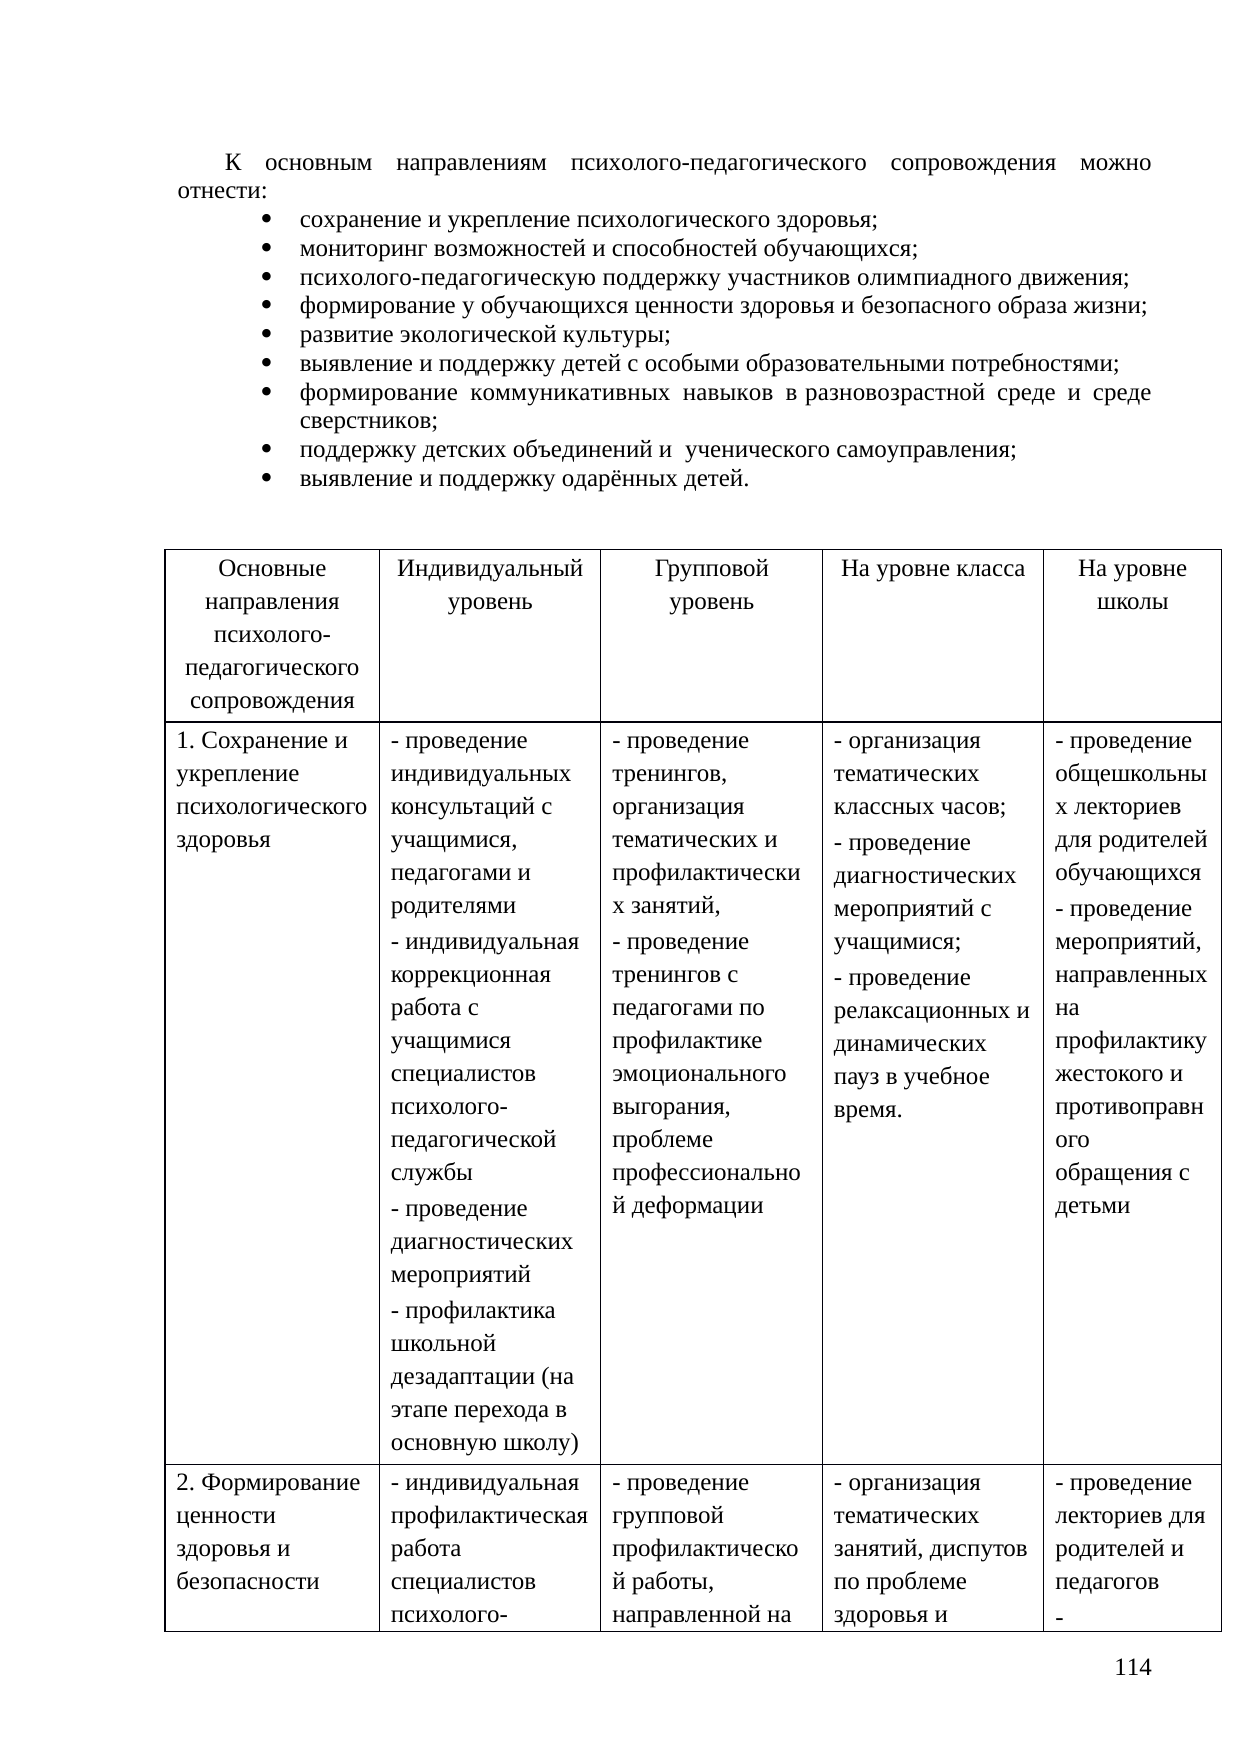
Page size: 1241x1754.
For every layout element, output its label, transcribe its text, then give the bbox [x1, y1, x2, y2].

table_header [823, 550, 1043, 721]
list мониторинг возможностей и способностей обучающихся; [262, 233, 1152, 262]
list поддержку детских объединений и ученического самоуправления; [262, 434, 1152, 463]
list выявление и поддержку детей с особыми образовательными потребностями; [262, 348, 1152, 377]
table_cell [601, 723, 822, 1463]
list психолого-педагогическую поддержку участников олимпиадного движения; [262, 262, 1152, 291]
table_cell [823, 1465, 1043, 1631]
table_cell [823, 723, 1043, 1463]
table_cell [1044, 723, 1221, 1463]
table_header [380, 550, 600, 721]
text К основным направлениям психолого-педагогического сопровождения можно отнести: [177, 147, 1152, 204]
list развитие экологической культуры; [262, 319, 1152, 348]
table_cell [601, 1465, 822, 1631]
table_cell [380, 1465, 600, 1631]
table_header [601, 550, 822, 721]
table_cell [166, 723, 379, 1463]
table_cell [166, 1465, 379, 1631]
list формирование у обучающихся ценности здоровья и безопасного образа жизни; [262, 291, 1152, 319]
list выявление и поддержку одарённых детей. [262, 463, 1152, 492]
list формирование коммуникативных навыков в разновозрастной среде и среде сверстников; [262, 377, 1152, 434]
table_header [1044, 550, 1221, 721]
list сохранение и укрепление психологического здоровья; [262, 204, 1152, 233]
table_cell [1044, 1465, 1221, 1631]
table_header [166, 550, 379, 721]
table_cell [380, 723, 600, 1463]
